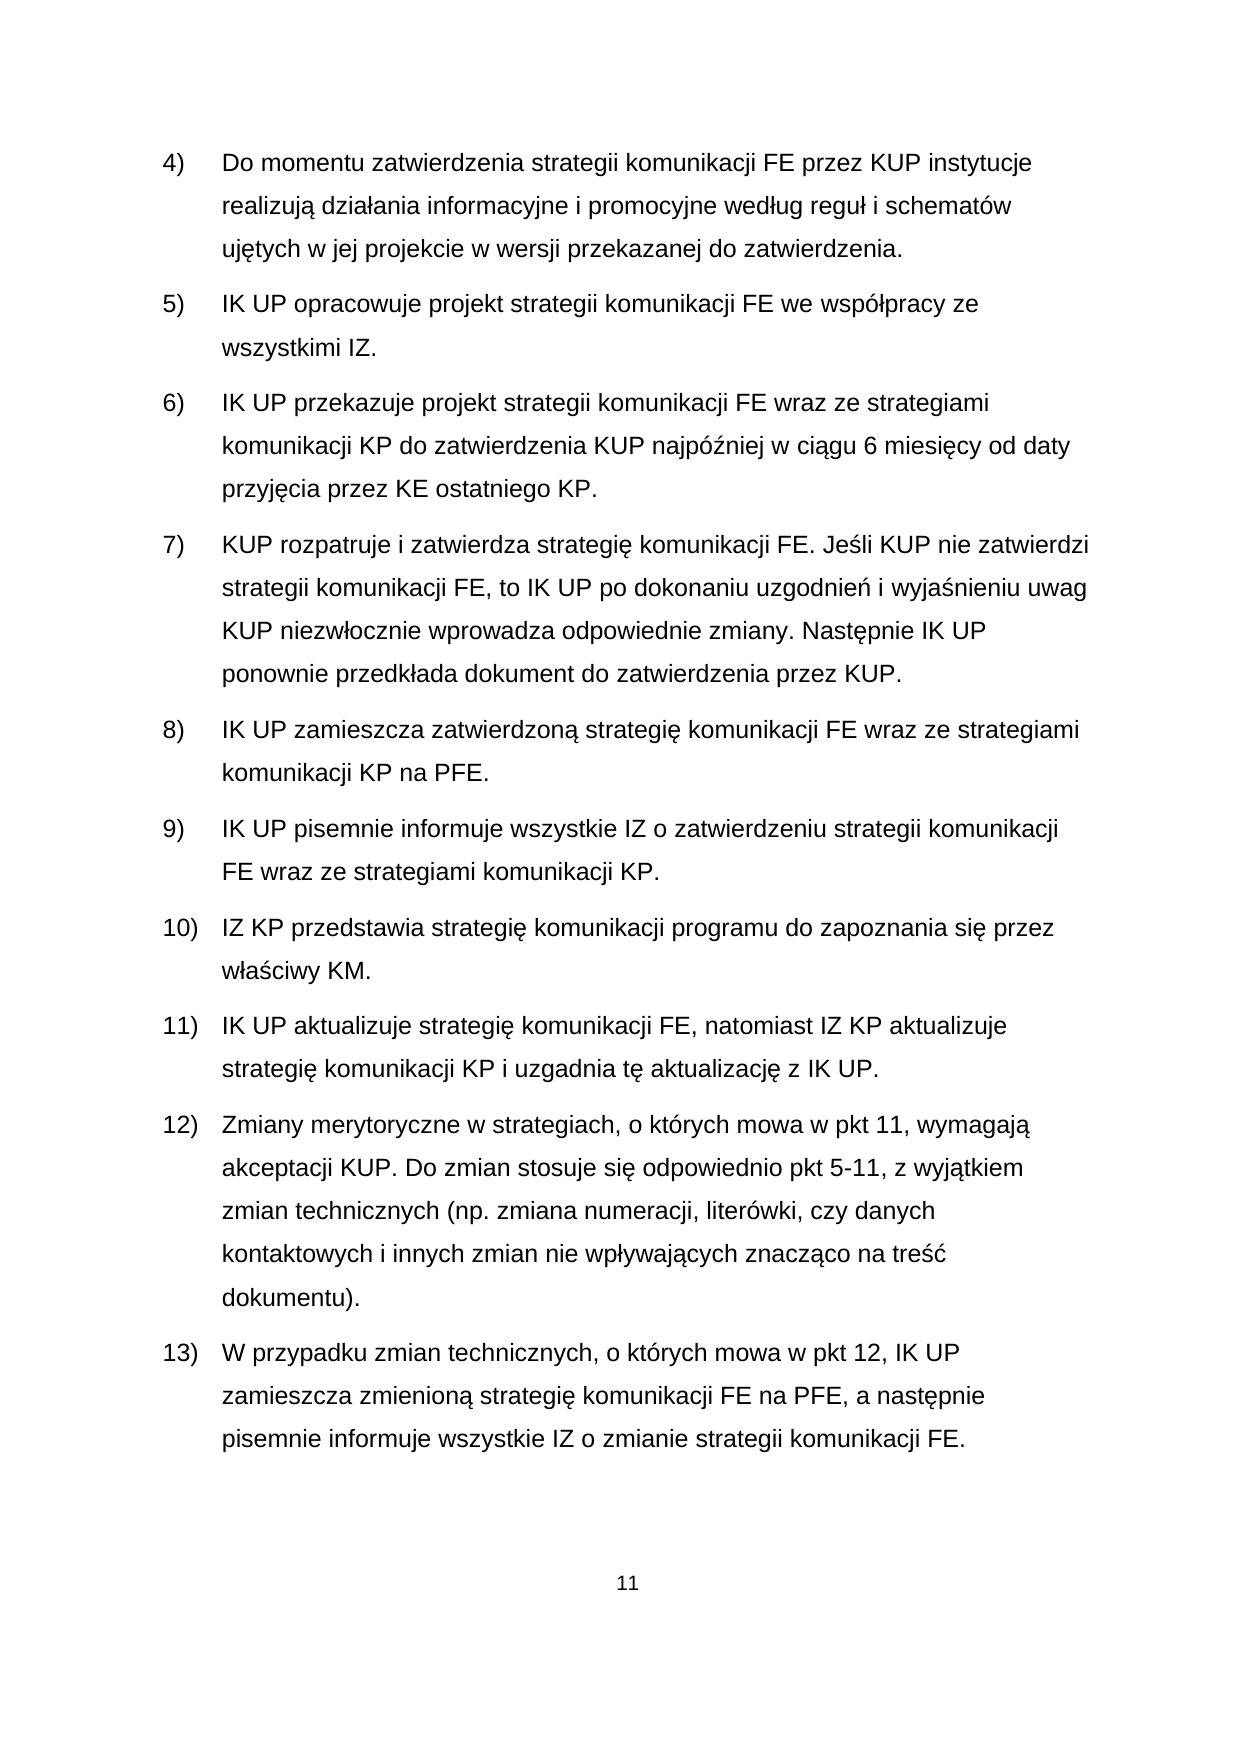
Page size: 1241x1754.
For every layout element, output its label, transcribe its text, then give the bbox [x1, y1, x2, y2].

list IZ KP przedstawia strategię komunikacji programu do zapoznania się przez właściwy KM. [162, 913, 1093, 984]
list IK UP aktualizuje strategię komunikacji FE, natomiast IZ KP aktualizuje strategię komunikacji KP i uzgadnia tę aktualizację z IK UP. [162, 1011, 1093, 1083]
list W przypadku zmian technicznych, o których mowa w pkt 12, IK UP zamieszcza zmienioną strategię komunikacji FE na PFE, a następnie pisemnie informuje wszystkie IZ o zmianie strategii komunikacji FE. [162, 1338, 1093, 1453]
list Zmiany merytoryczne w strategiach, o których mowa w pkt 11, wymagają akceptacji KUP. Do zmian stosuje się odpowiednio pkt 5-11, z wyjątkiem zmian technicznych (np. zmiana numeracji, literówki, czy danych kontaktowych i innych zmian nie wpływających znacząco na treść dokumentu). [162, 1110, 1093, 1311]
list IK UP pisemnie informuje wszystkie IZ o zatwierdzeniu strategii komunikacji FE wraz ze strategiami komunikacji KP. [162, 814, 1093, 886]
list IK UP zamieszcza zatwierdzoną strategię komunikacji FE wraz ze strategiami komunikacji KP na PFE. [162, 715, 1093, 787]
list Do momentu zatwierdzenia strategii komunikacji FE przez KUP instytucje realizują działania informacyjne i promocyjne według reguł i schematów ujętych w jej projekcie w wersji przekazanej do zatwierdzenia. [162, 148, 1093, 263]
list IK UP opracowuje projekt strategii komunikacji FE we współpracy ze wszystkimi IZ. [162, 289, 1093, 361]
list IK UP przekazuje projekt strategii komunikacji FE wraz ze strategiami komunikacji KP do zatwierdzenia KUP najpóźniej w ciągu 6 miesięcy od daty przyjęcia przez KE ostatniego KP. [162, 388, 1093, 503]
list KUP rozpatruje i zatwierdza strategię komunikacji FE. Jeśli KUP nie zatwierdzi strategii komunikacji FE, to IK UP po dokonaniu uzgodnień i wyjaśnieniu uwag KUP niezwłocznie wprowadza odpowiednie zmiany. Następnie IK UP ponownie przedkłada dokument do zatwierdzenia przez KUP. [162, 530, 1093, 688]
